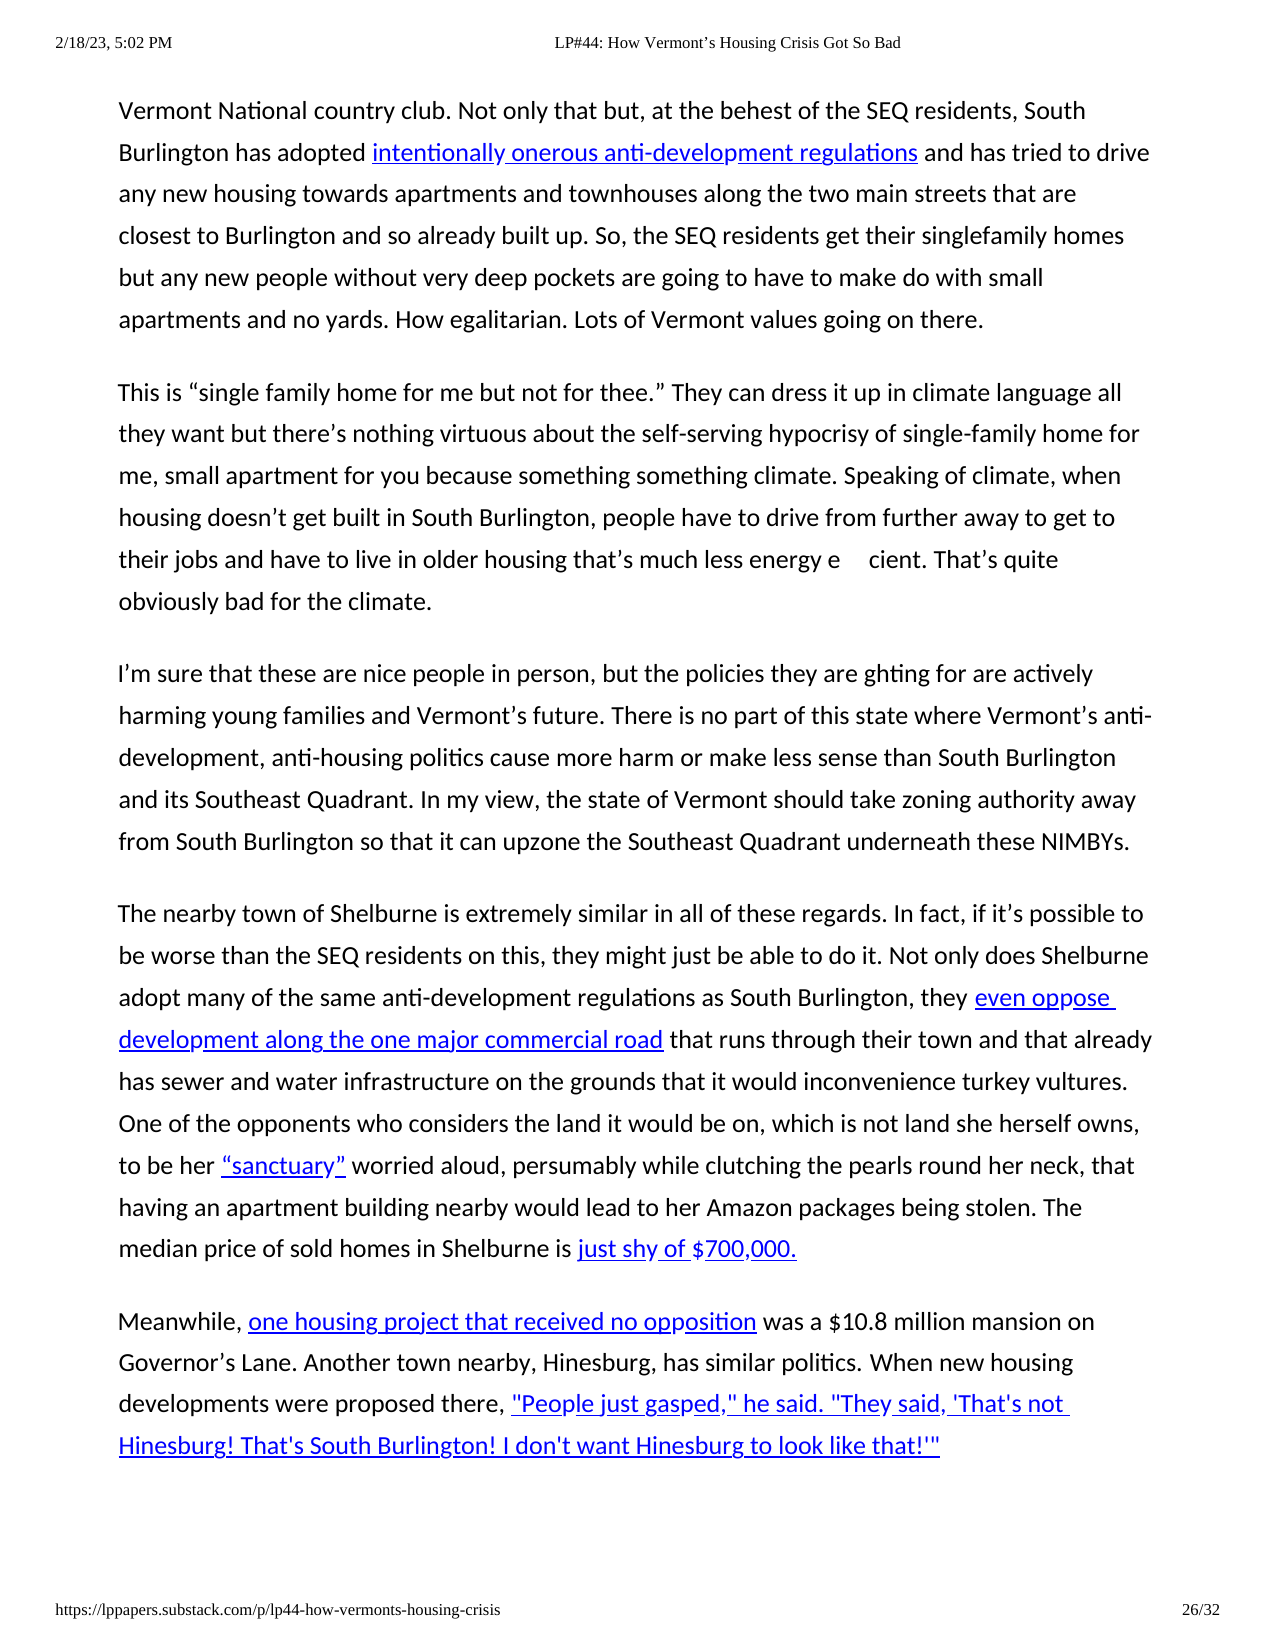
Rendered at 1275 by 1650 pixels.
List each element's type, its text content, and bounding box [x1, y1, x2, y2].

text This is “single family home for me but not for thee.” They can dress it up in climate language all they want but there’s nothing virtuous about the self-serving hypocrisy of single-family home for me, small apartment for you because something something climate. Speaking of climate, when housing doesn’t get built in South Burlington, people have to drive from further away to get to their jobs and have to live in older housing that’s much less energy e cient. That’s quite obviously bad for the climate. [117, 376, 1154, 617]
text I’m sure that these are nice people in person, but the policies they are ghting for are actively harming young families and Vermont’s future. There is no part of this state where Vermont’s anti-development, anti-housing politics cause more harm or make less sense than South Burlington and its Southeast Quadrant. In my view, the state of Vermont should take zoning authority away from South Burlington so that it can upzone the Southeast Quadrant underneath these NIMBYs. [117, 658, 1154, 857]
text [119, 94, 1156, 335]
text Meanwhile, one housing project that received no opposition was a $10.8 million mansion on Governor’s Lane. Another town nearby, Hinesburg, has similar politics. When new housing developments were proposed there, "People just gasped," he said. "They said, 'That's not Hinesburg! That's South Burlington! I don't want Hinesburg to look like that!'" [117, 1305, 1153, 1461]
text The nearby town of Shelburne is extremely similar in all of these regards. In fact, if it’s possible to be worse than the SEQ residents on this, they might just be able to do it. Not only does Shelburne adopt many of the same anti-development regulations as South Burlington, they even oppose development along the one major commercial road that runs through their town and that already has sewer and water infrastructure on the grounds that it would inconvenience turkey vultures. One of the opponents who considers the land it would be on, which is not land she herself owns, to be her “sanctuary” worried aloud, persumably while clutching the pearls round her neck, that having an apartment building nearby would lead to her Amazon packages being stolen. The median price of sold homes in Shelburne is just shy of $700,000. [117, 898, 1154, 1264]
